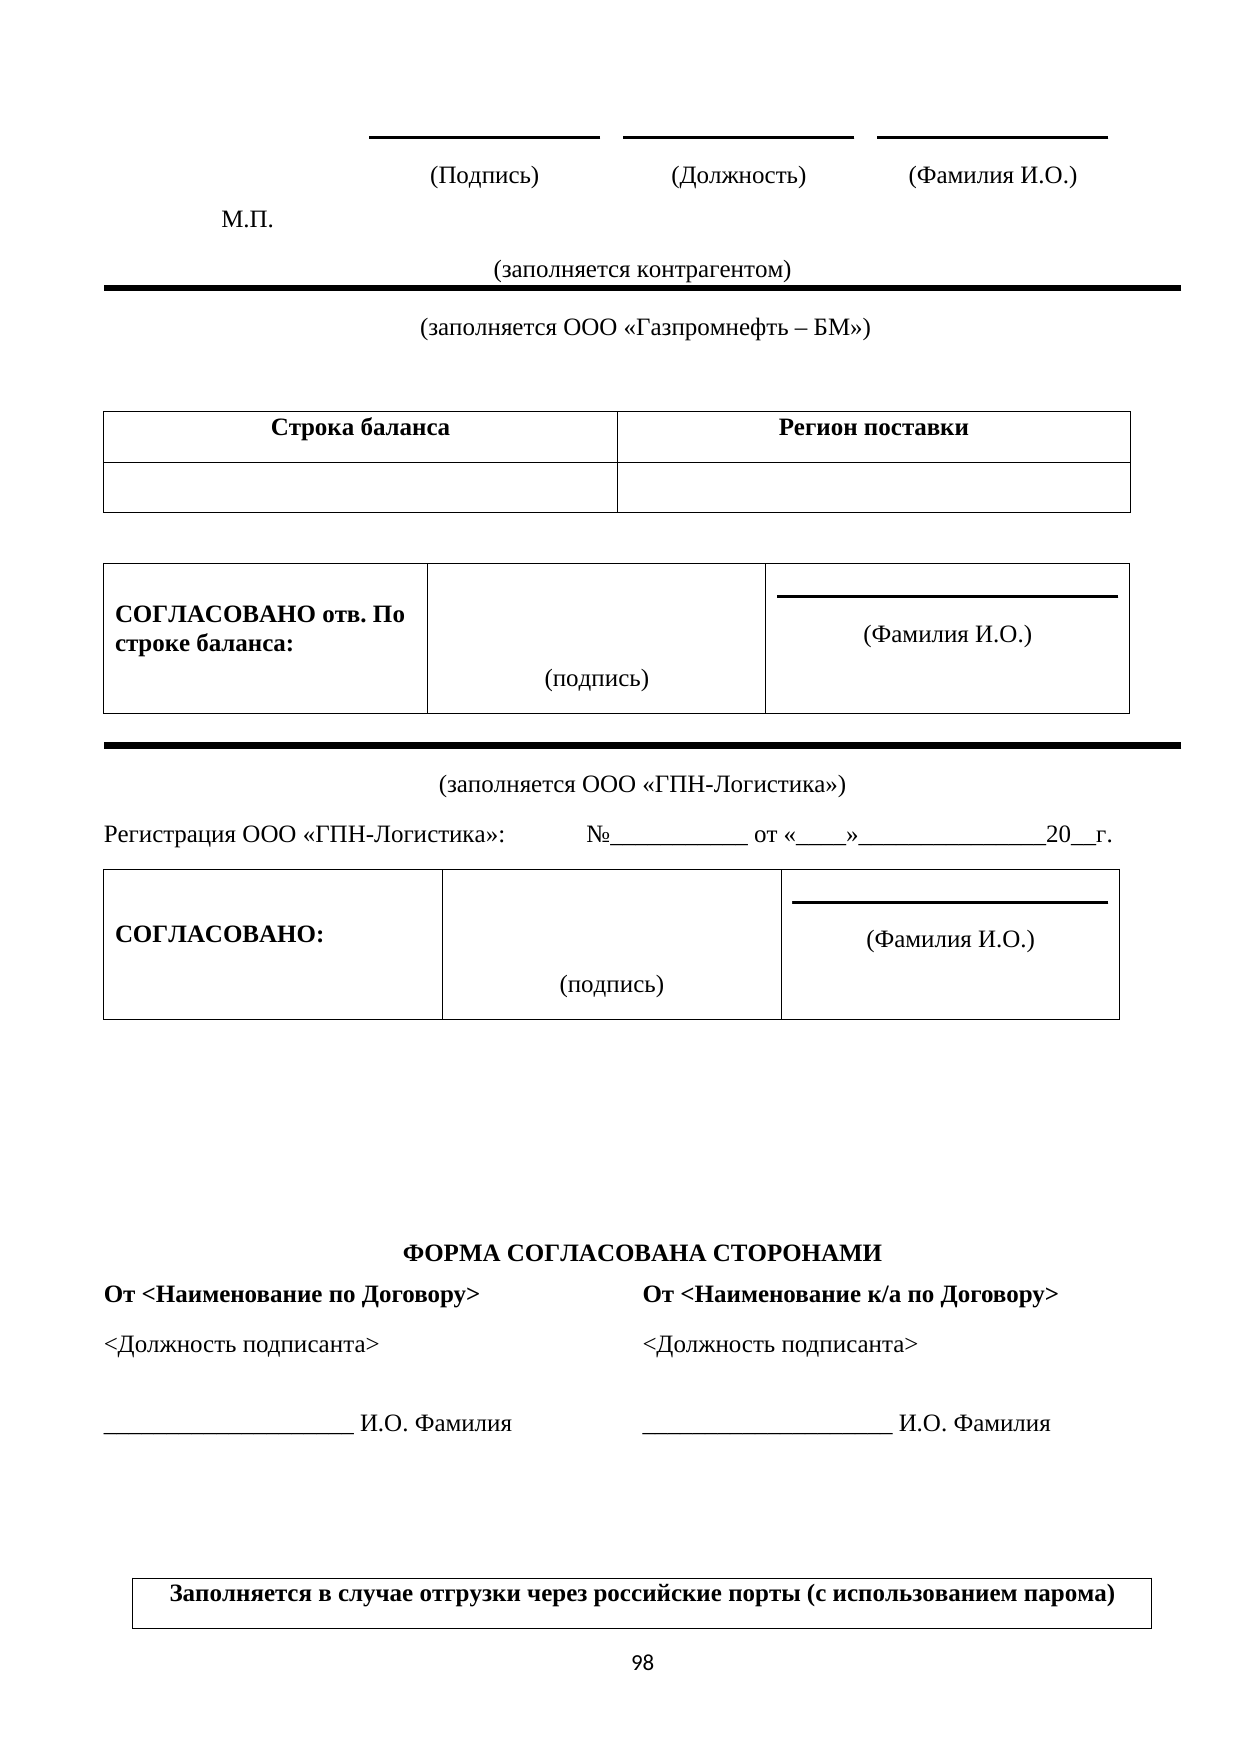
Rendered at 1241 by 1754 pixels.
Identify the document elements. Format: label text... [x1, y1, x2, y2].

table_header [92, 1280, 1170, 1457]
text (заполняется ООО «ГПН-Логистика») [103, 769, 1181, 798]
text (заполняется ООО «Газпромнефть – БМ») [103, 312, 1181, 341]
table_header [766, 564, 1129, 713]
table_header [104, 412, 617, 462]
text ФОРМА СОГЛАСОВАНА СТОРОНАМИ [103, 1238, 1181, 1267]
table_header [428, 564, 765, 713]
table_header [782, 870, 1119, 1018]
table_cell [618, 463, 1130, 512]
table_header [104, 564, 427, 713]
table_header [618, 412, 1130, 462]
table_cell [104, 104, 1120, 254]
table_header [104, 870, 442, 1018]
text Регистрация ООО «ГПН-Логистика»: №___________ от «____»_______________20__г. [103, 819, 1181, 848]
text (заполняется контрагентом) [103, 254, 1181, 291]
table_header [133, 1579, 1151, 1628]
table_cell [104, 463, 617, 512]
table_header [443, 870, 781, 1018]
